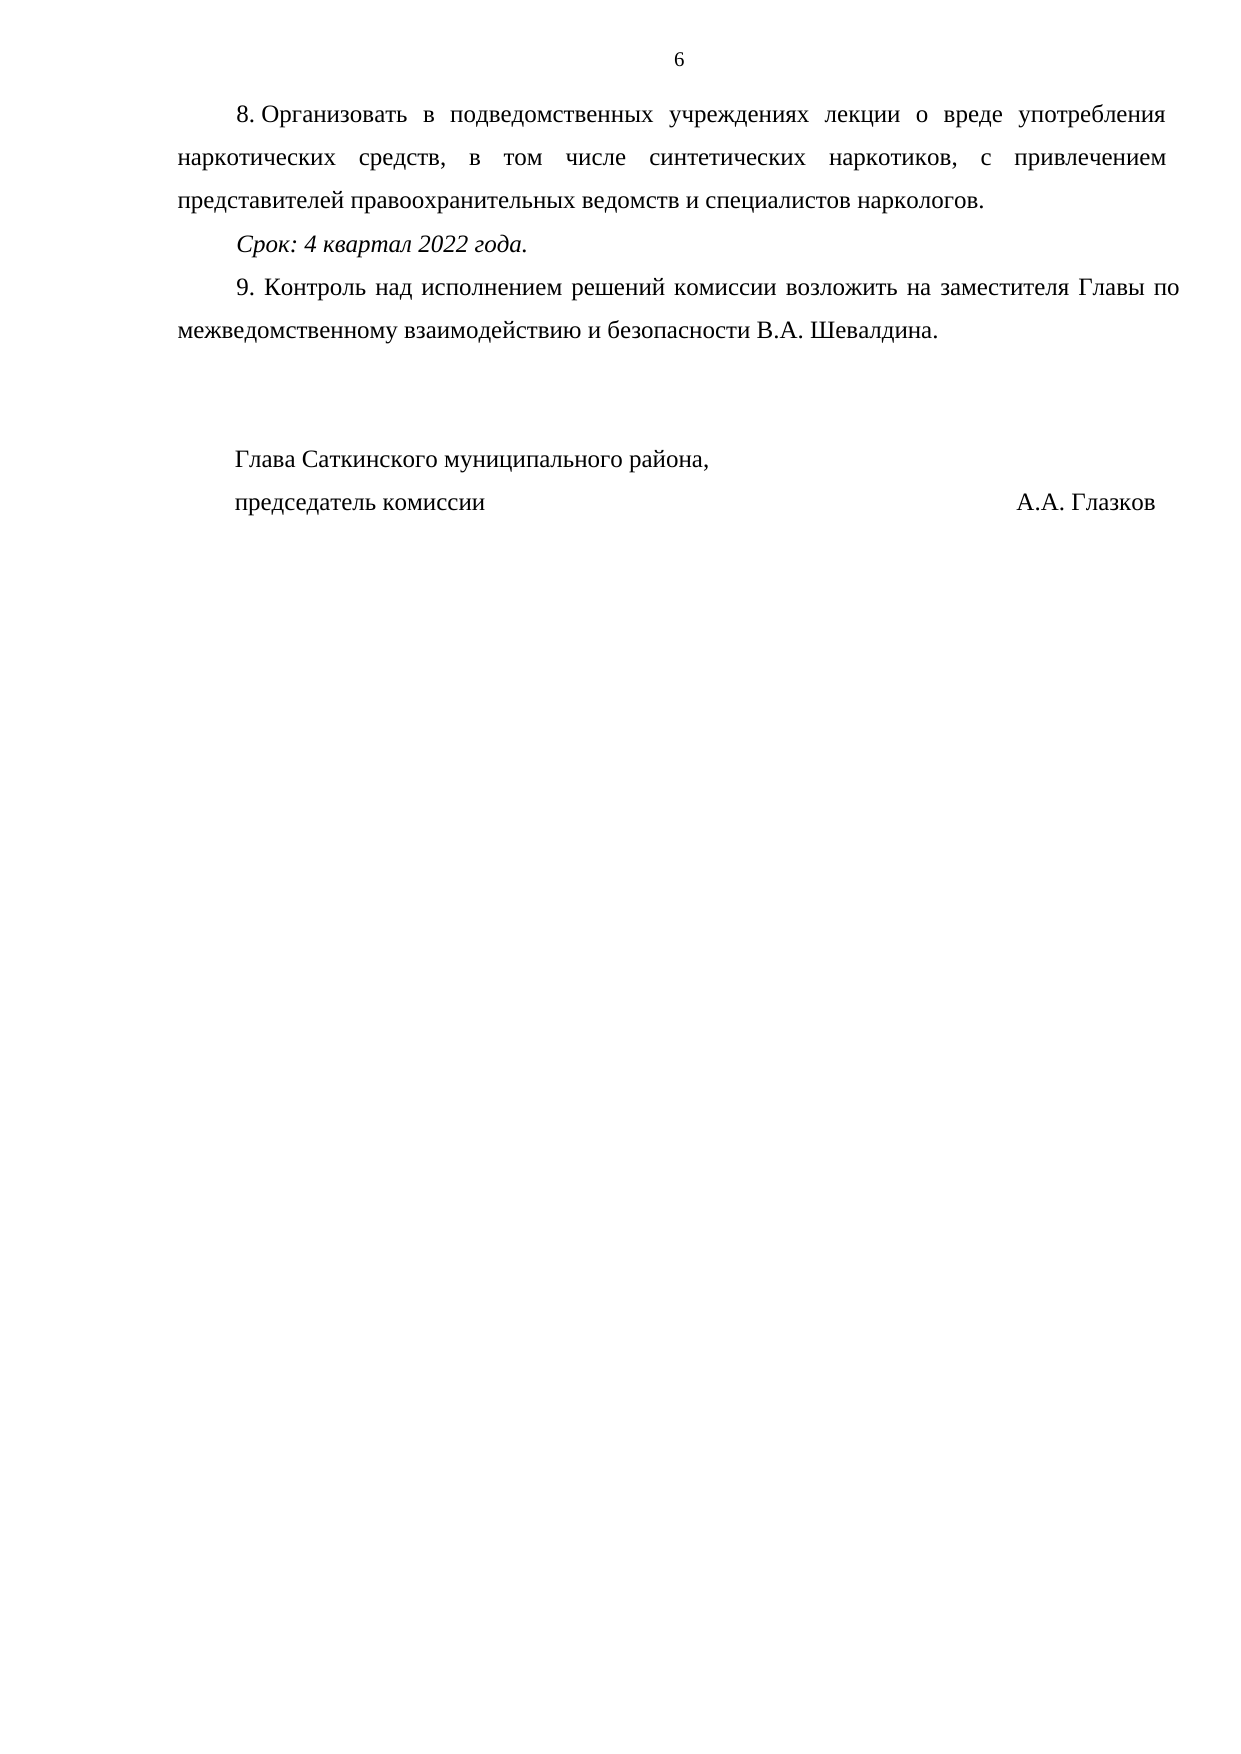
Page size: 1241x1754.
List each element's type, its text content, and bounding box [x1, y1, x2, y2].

text Глава Саткинского муниципального района, [177, 444, 1181, 473]
list 9. Контроль над исполнением решений комиссии возложить на заместителя Главы по межведомственному взаимодействию и безопасности В.А. Шевалдина. [177, 272, 1181, 344]
text Срок: 4 квартал 2022 года. [177, 229, 1166, 257]
text председатель комиссии А.А. Глазков [177, 487, 1181, 516]
text 8. Организовать в подведомственных учреждениях лекции о вреде употребления наркотических средств, в том числе синтетических наркотиков, с привлечением представителей правоохранительных ведомств и специалистов наркологов. [177, 99, 1166, 214]
